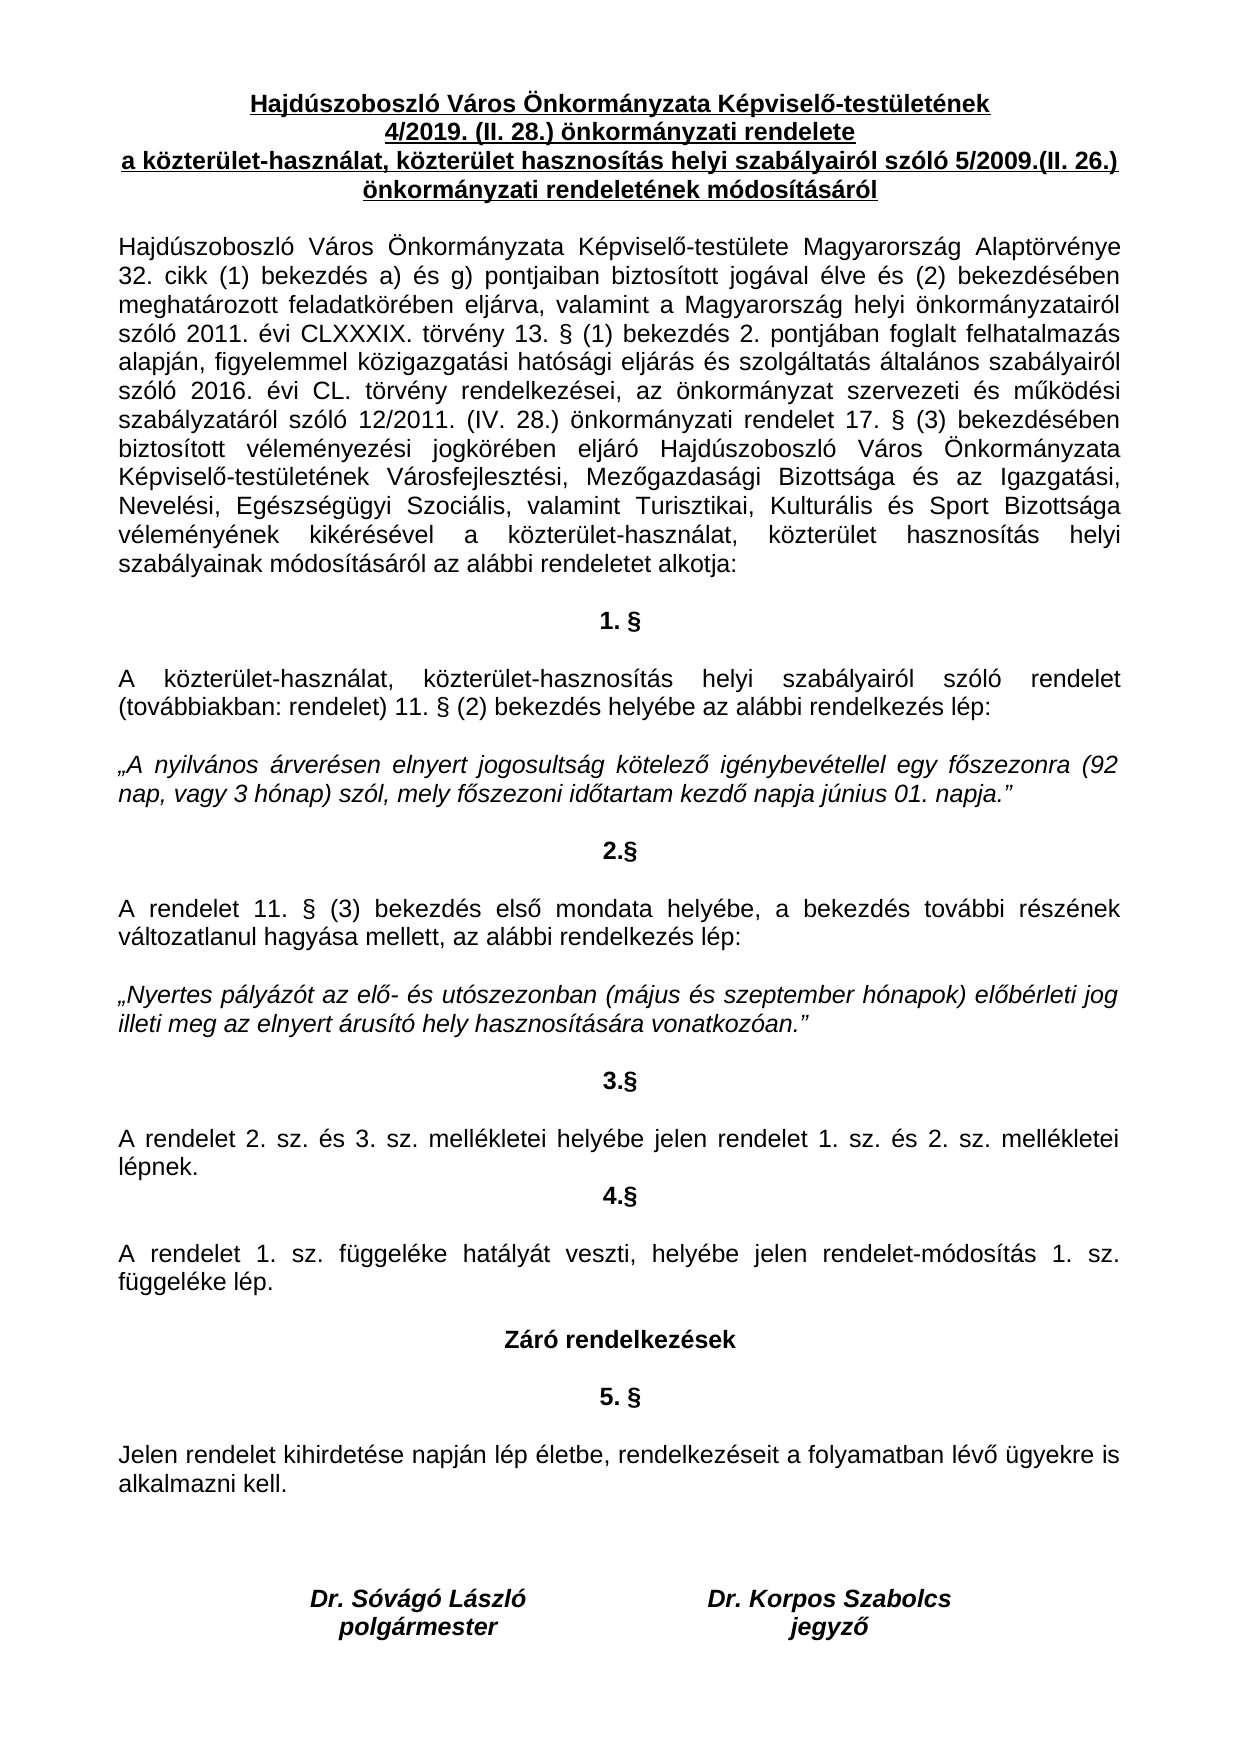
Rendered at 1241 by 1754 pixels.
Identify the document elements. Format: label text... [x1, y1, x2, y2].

text 2.§ [118, 836, 1122, 865]
text polgármester jegyző [118, 1612, 1122, 1641]
text A közterület-használat, közterület-hasznosítás helyi szabályairól szóló rendelet (továbbiakban: rendelet) 11. § (2) bekezdés helyébe az alábbi rendelkezés lép: [118, 664, 1122, 721]
text 3.§ [118, 1066, 1122, 1095]
text 4.§ [118, 1181, 1122, 1210]
text „A nyilvános árverésen elnyert jogosultság kötelező igénybevétellel egy főszezonra (92 nap, vagy 3 hónap) szól, mely főszezoni időtartam kezdő napja június 01. napja.” [118, 750, 1122, 807]
text A rendelet 2. sz. és 3. sz. mellékletei helyébe jelen rendelet 1. sz. és 2. sz. mellékletei lépnek. [118, 1124, 1122, 1181]
text Hajdúszoboszló Város Önkormányzata Képviselő-testületének [118, 89, 1122, 117]
text Jelen rendelet kihirdetése napján lép életbe, rendelkezéseit a folyamatban lévő ügyekre is alkalmazni kell. [118, 1440, 1122, 1497]
text a közterület-használat, közterület hasznosítás helyi szabályairól szóló 5/2009.(II. 26.) önkormányzati rendeletének módosításáról [118, 146, 1122, 204]
text Dr. Sóvágó László Dr. Korpos Szabolcs [118, 1584, 1122, 1612]
text 5. § [118, 1382, 1122, 1411]
text 4/2019. (II. 28.) önkormányzati rendelete [118, 117, 1122, 146]
text Záró rendelkezések [118, 1325, 1122, 1354]
text Hajdúszoboszló Város Önkormányzata Képviselő-testülete Magyarország Alaptörvénye 32. cikk (1) bekezdés a) és g) pontjaiban biztosított jogával élve és (2) bekezdésében meghatározott feladatkörében eljárva, valamint a Magyarország helyi önkormányzatairól szóló 2011. évi CLXXXIX. törvény 13. § (1) bekezdés 2. pontjában foglalt felhatalmazás alapján, figyelemmel közigazgatási hatósági eljárás és szolgáltatás általános szabályairól szóló 2016. évi CL. törvény rendelkezései, az önkormányzat szervezeti és működési szabályzatáról szóló 12/2011. (IV. 28.) önkormányzati rendelet 17. § (3) bekezdésében biztosított véleményezési jogkörében eljáró Hajdúszoboszló Város Önkormányzata Képviselő-testületének Városfejlesztési, Mezőgazdasági Bizottsága és az Igazgatási, Nevelési, Egészségügyi Szociális, valamint Turisztikai, Kulturális és Sport Bizottsága véleményének kikérésével a közterület-használat, közterület hasznosítás helyi szabályainak módosításáról az alábbi rendeletet alkotja: [118, 232, 1122, 577]
text „Nyertes pályázót az elő- és utószezonban (május és szeptember hónapok) előbérleti jog illeti meg az elnyert árusító hely hasznosítására vonatkozóan.” [118, 980, 1122, 1037]
text 1. § [118, 606, 1122, 635]
text A rendelet 1. sz. függeléke hatályát veszti, helyébe jelen rendelet-módosítás 1. sz. függeléke lép. [118, 1239, 1122, 1296]
text A rendelet 11. § (3) bekezdés első mondata helyébe, a bekezdés további részének változatlanul hagyása mellett, az alábbi rendelkezés lép: [118, 894, 1122, 951]
